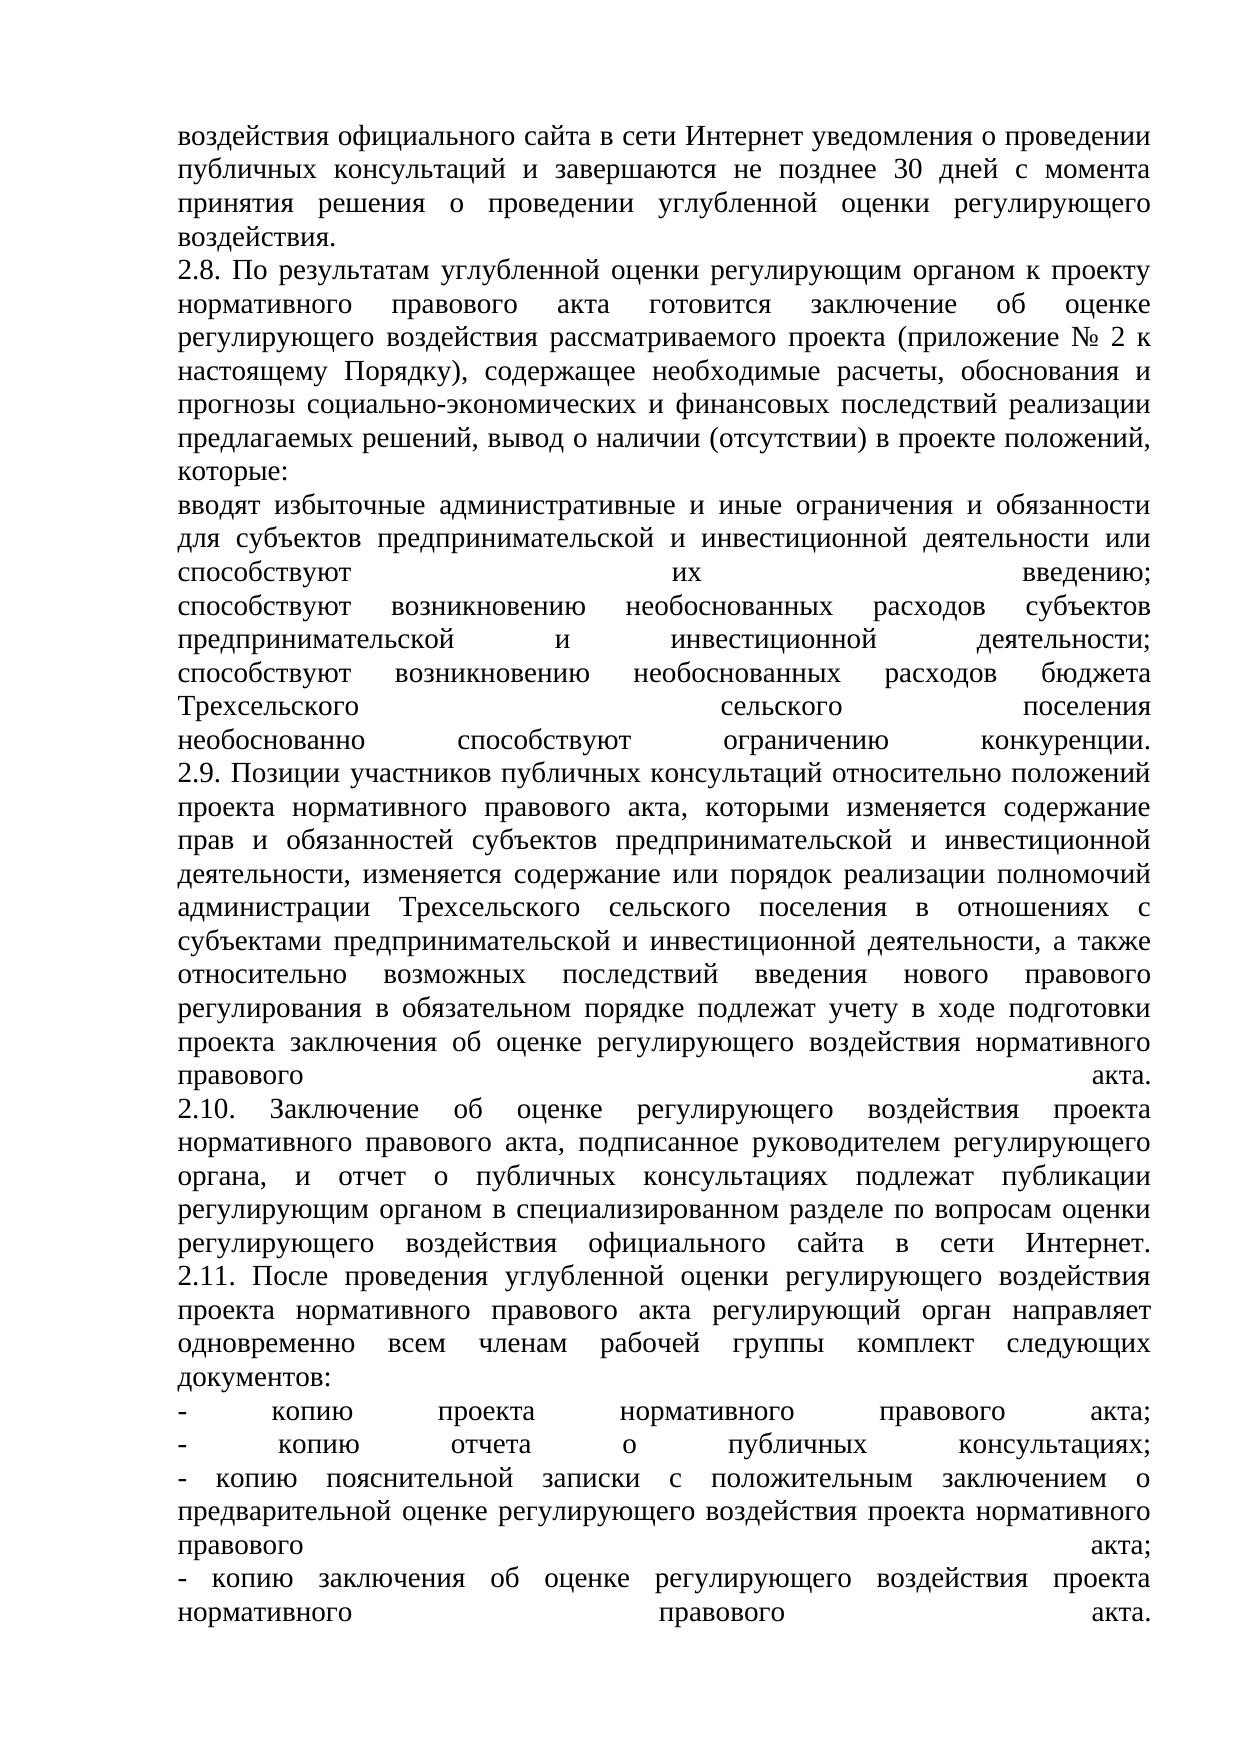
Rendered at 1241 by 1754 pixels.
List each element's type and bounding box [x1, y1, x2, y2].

text [177, 118, 1152, 1627]
